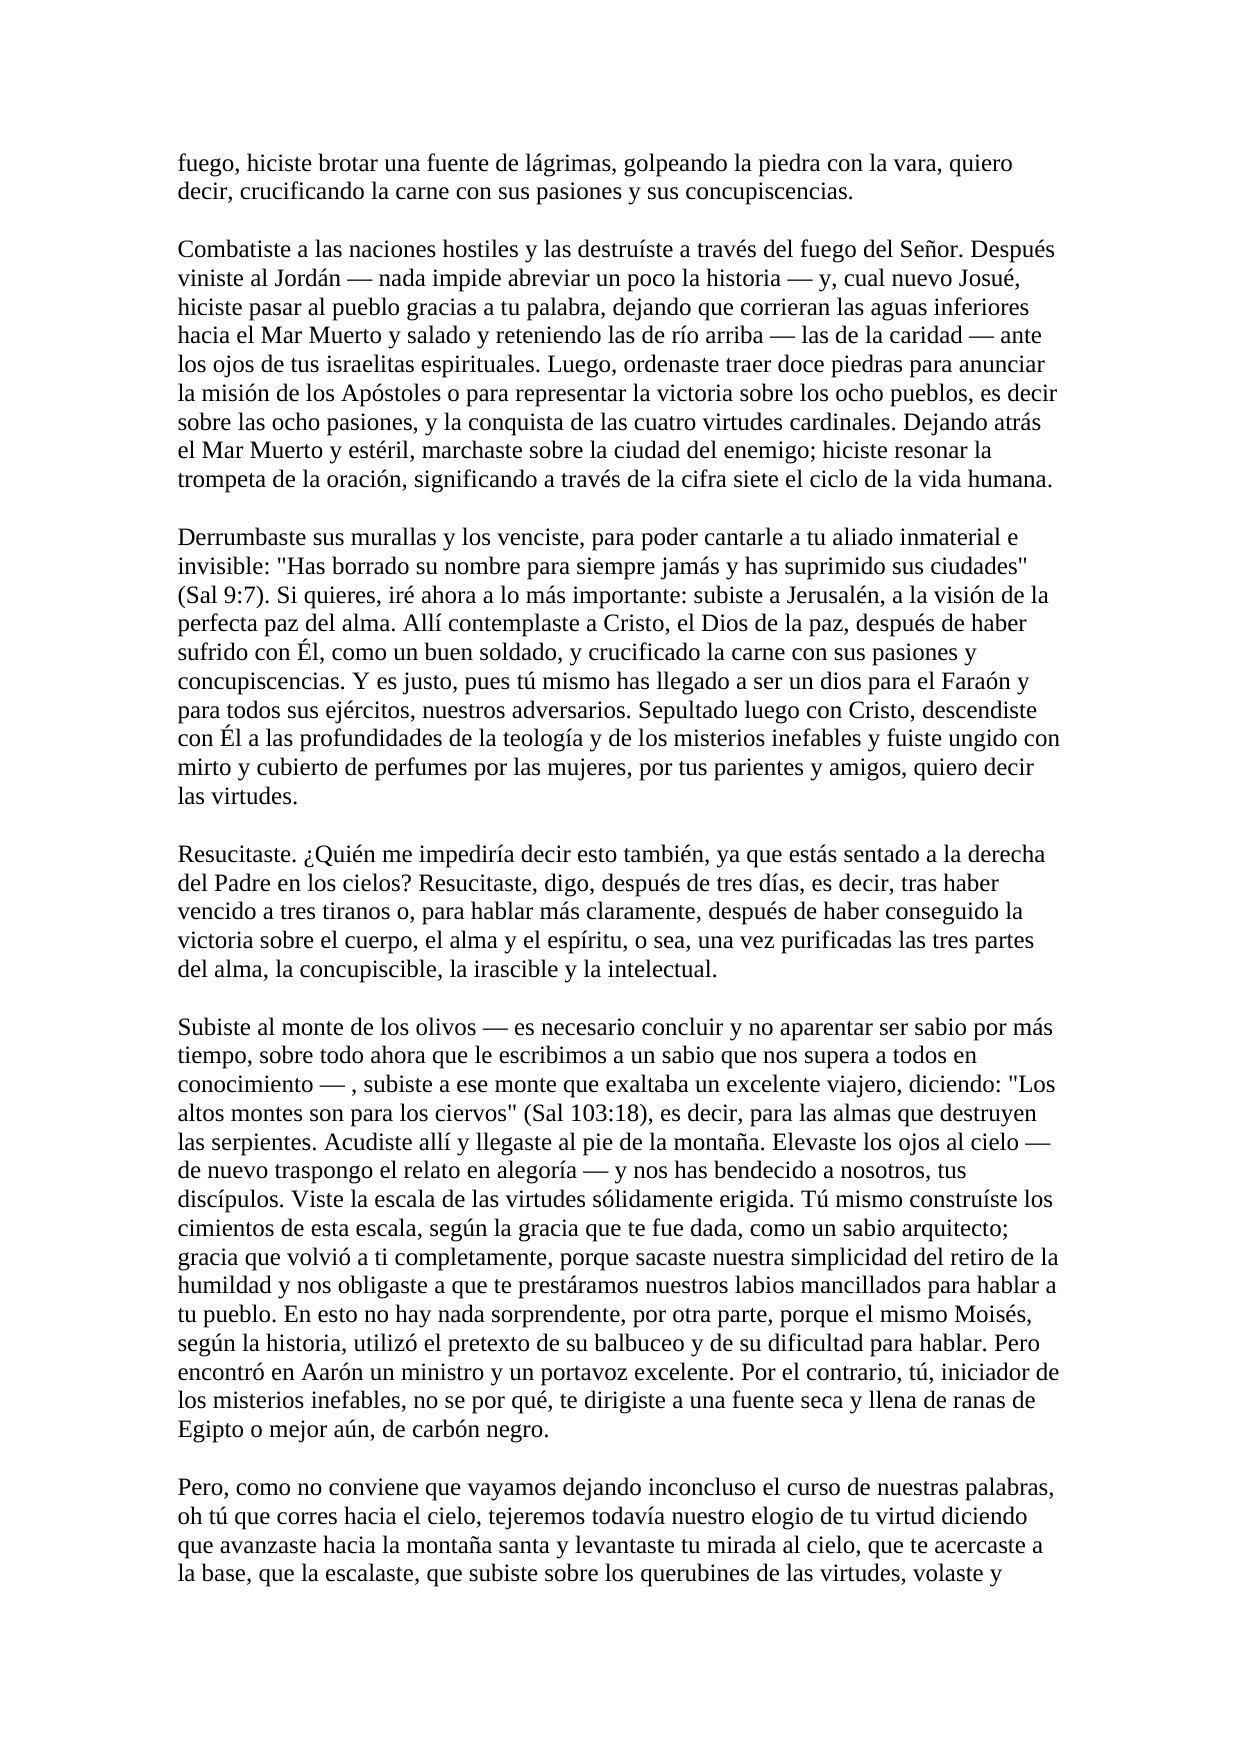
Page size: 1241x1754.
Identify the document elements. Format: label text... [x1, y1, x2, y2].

text Subiste al monte de los olivos — es necesario concluir y no aparentar ser sabio por más tiempo, sobre todo ahora que le escribimos a un sabio que nos supera a todos en conocimiento — , subiste a ese monte que exaltaba un excelente viajero, diciendo: "Los altos montes son para los ciervos" (Sal 103:18), es decir, para las almas que destruyen las serpientes. Acudiste allí y llegaste al pie de la montaña. Elevaste los ojos al cielo — de nuevo traspongo el relato en alegoría — y nos has bendecido a nosotros, tus discípulos. Viste la escala de las virtudes sólidamente erigida. Tú mismo construíste los cimientos de esta escala, según la gracia que te fue dada, como un sabio arquitecto; gracia que volvió a ti completamente, porque sacaste nuestra simplicidad del retiro de la humildad y nos obligaste a que te prestáramos nuestros labios mancillados para hablar a tu pueblo. En esto no hay nada sorprendente, por otra parte, porque el mismo Moisés, según la historia, utilizó el pretexto de su balbuceo y de su dificultad para hablar. Pero encontró en Aarón un ministro y un portavoz excelente. Por el contrario, tú, iniciador de los misterios inefables, no se por qué, te dirigiste a una fuente seca y llena de ranas de Egipto o mejor aún, de carbón negro. [177, 1012, 1063, 1443]
text Derrumbaste sus murallas y los venciste, para poder cantarle a tu aliado inmaterial e invisible: "Has borrado su nombre para siempre jamás y has suprimido sus ciudades" (Sal 9:7). Si quieres, iré ahora a lo más importante: subiste a Jerusalén, a la visión de la perfecta paz del alma. Allí contemplaste a Cristo, el Dios de la paz, después de haber sufrido con Él, como un buen soldado, y crucificado la carne con sus pasiones y concupiscencias. Y es justo, pues tú mismo has llegado a ser un dios para el Faraón y para todos sus ejércitos, nuestros adversarios. Sepultado luego con Cristo, descendiste con Él a las profundidades de la teología y de los misterios inefables y fuiste ungido con mirto y cubierto de perfumes por las mujeres, por tus parientes y amigos, quiero decir las virtudes. [177, 522, 1063, 810]
text Combatiste a las naciones hostiles y las destruíste a través del fuego del Señor. Después viniste al Jordán — nada impide abreviar un poco la historia — y, cual nuevo Josué, hiciste pasar al pueblo gracias a tu palabra, dejando que corrieran las aguas inferiores hacia el Mar Muerto y salado y reteniendo las de río arriba — las de la caridad — ante los ojos de tus israelitas espirituales. Luego, ordenaste traer doce piedras para anunciar la misión de los Apóstoles o para representar la victoria sobre los ocho pueblos, es decir sobre las ocho pasiones, y la conquista de las cuatro virtudes cardinales. Dejando atrás el Mar Muerto y estéril, marchaste sobre la ciudad del enemigo; hiciste resonar la trompeta de la oración, significando a través de la cifra siete el ciclo de la vida humana. [177, 234, 1063, 493]
text Resucitaste. ¿Quién me impediría decir esto también, ya que estás sentado a la derecha del Padre en los cielos? Resucitaste, digo, después de tres días, es decir, tras haber vencido a tres tiranos o, para hablar más claramente, después de haber conseguido la victoria sobre el cuerpo, el alma y el espíritu, o sea, una vez purificadas las tres partes del alma, la concupiscible, la irascible y la intelectual. [177, 839, 1063, 983]
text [177, 148, 1063, 205]
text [177, 1472, 1063, 1587]
